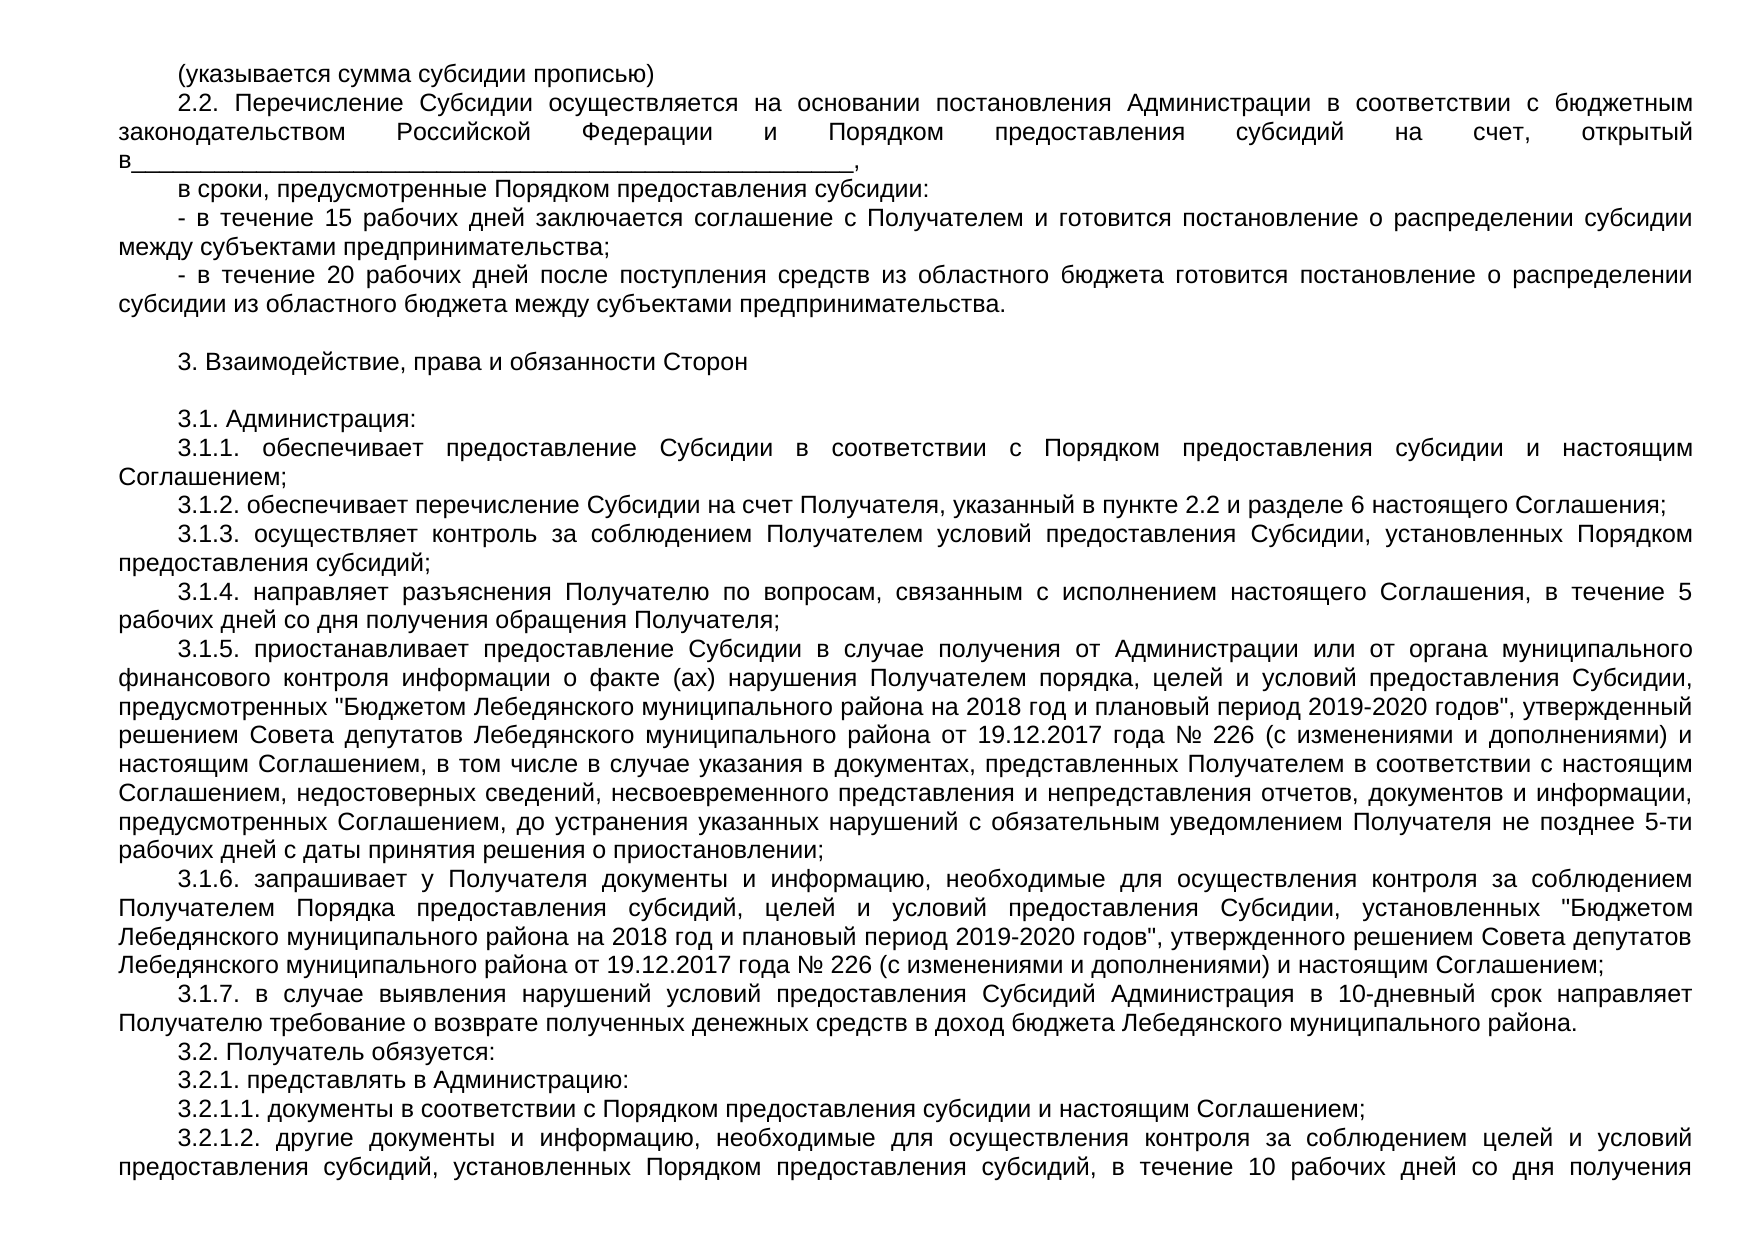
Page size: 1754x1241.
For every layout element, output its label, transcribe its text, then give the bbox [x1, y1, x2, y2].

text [118, 1123, 1695, 1180]
text 3.1.4. направляет разъяснения Получателю по вопросам, связанным с исполнением настоящего Соглашения, в течение 5 рабочих дней со дня получения обращения Получателя; [118, 577, 1695, 634]
text 3.1.6. запрашивает у Получателя документы и информацию, необходимые для осуществления контроля за соблюдением Получателем Порядка предоставления субсидий, целей и условий предоставления Субсидии, установленных "Бюджетом Лебедянского муниципального района на 2018 год и плановый период 2019-2020 годов", утвержденного решением Совета депутатов Лебедянского муниципального района от 19.12.2017 года № 226 (с изменениями и дополнениями) и настоящим Соглашением; [118, 864, 1695, 979]
text 3.1.5. приостанавливает предоставление Субсидии в случае получения от Администрации или от органа муниципального финансового контроля информации о факте (ах) нарушения Получателем порядка, целей и условий предоставления Субсидии, предусмотренных "Бюджетом Лебедянского муниципального района на 2018 год и плановый период 2019-2020 годов", утвержденный решением Совета депутатов Лебедянского муниципального района от 19.12.2017 года № 226 (с изменениями и дополнениями) и настоящим Соглашением, в том числе в случае указания в документах, представленных Получателем в соответствии с настоящим Соглашением, недостоверных сведений, несвоевременного представления и непредставления отчетов, документов и информации, предусмотренных Соглашением, до устранения указанных нарушений с обязательным уведомлением Получателя не позднее 5-ти рабочих дней с даты принятия решения о приостановлении; [118, 634, 1695, 864]
text - в течение 15 рабочих дней заключается соглашение с Получателем и готовится постановление о распределении субсидии между субъектами предпринимательства; [118, 203, 1695, 260]
text 3.2. Получатель обязуется: [118, 1037, 1695, 1065]
text 3. Взаимодействие, права и обязанности Сторон [118, 347, 1695, 375]
text 3.1.3. осуществляет контроль за соблюдением Получателем условий предоставления Субсидии, установленных Порядком предоставления субсидий; [118, 519, 1695, 577]
text 3.2.1. представлять в Администрацию: [118, 1065, 1695, 1094]
text (указывается сумма субсидии прописью) [118, 59, 1695, 88]
text 3.1. Администрация: [118, 404, 1695, 433]
text 3.2.1.1. документы в соответствии с Порядком предоставления субсидии и настоящим Соглашением; [118, 1094, 1695, 1123]
text в сроки, предусмотренные Порядком предоставления субсидии: [118, 174, 1695, 203]
text - в течение 20 рабочих дней после поступления средств из областного бюджета готовится постановление о распределении субсидии из областного бюджета между субъектами предпринимательства. [118, 260, 1695, 318]
text 3.1.1. обеспечивает предоставление Субсидии в соответствии с Порядком предоставления субсидии и настоящим Соглашением; [118, 433, 1695, 490]
text 3.1.7. в случае выявления нарушений условий предоставления Субсидий Администрация в 10-дневный срок направляет Получателю требование о возврате полученных денежных средств в доход бюджета Лебедянского муниципального района. [118, 979, 1695, 1037]
text 3.1.2. обеспечивает перечисление Субсидии на счет Получателя, указанный в пункте 2.2 и разделе 6 настоящего Соглашения; [118, 490, 1695, 519]
text 2.2. Перечисление Субсидии осуществляется на основании постановления Администрации в соответствии с бюджетным законодательством Российской Федерации и Порядком предоставления субсидий на счет, открытый в____________________________________________________, [118, 88, 1695, 174]
